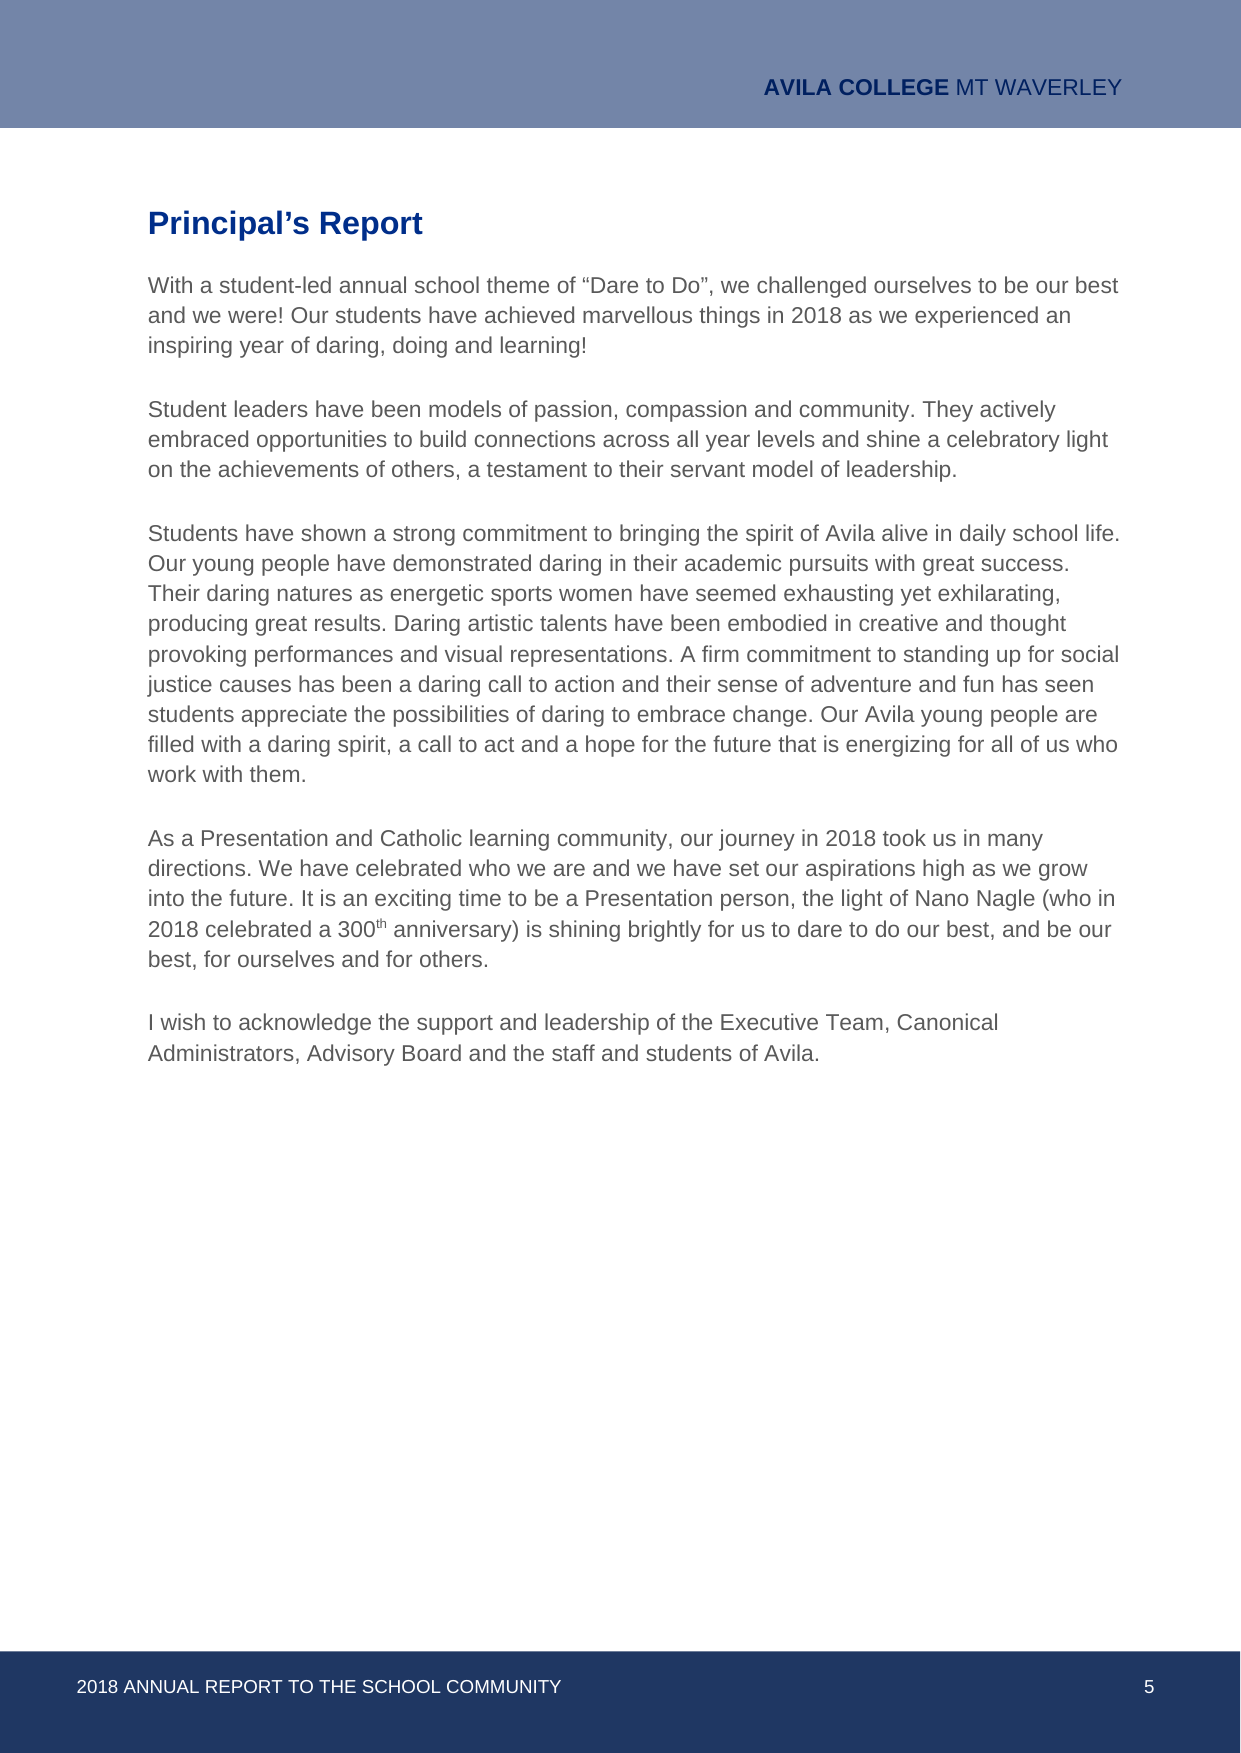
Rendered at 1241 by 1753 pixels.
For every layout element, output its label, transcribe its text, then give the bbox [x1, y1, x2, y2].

text Students have shown a strong commitment to bringing the spirit of Avila alive in daily school life. Our young people have demonstrated daring in their academic pursuits with great success. Their daring natures as energetic sports women have seemed exhausting yet exhilarating, producing great results. Daring artistic talents have been embodied in creative and thought provoking performances and visual representations. A firm commitment to standing up for social justice causes has been a daring call to action and their sense of adventure and fun has seen students appreciate the possibilities of daring to embrace change. Our Avila young people are filled with a daring spirit, a call to act and a hope for the future that is energizing for all of us who work with them. [148, 520, 1122, 788]
text With a student-led annual school theme of “Dare to Do”, we challenged ourselves to be our best and we were! Our students have achieved marvellous things in 2018 as we experienced an inspiring year of daring, doing and learning! [148, 272, 1122, 359]
text Student leaders have been models of passion, compassion and community. They actively embraced opportunities to build connections across all year levels and shine a celebratory light on the achievements of others, a testament to their servant model of leadership. [148, 396, 1122, 483]
text As a Presentation and Catholic learning community, our journey in 2018 took us in many directions. We have celebrated who we are and we have set our aspirations high as we grow into the future. It is an exciting time to be a Presentation person, the light of Nano Nagle (who in 2018 celebrated a 300th anniversary) is shining brightly for us to dare to do our best, and be our best, for ourselves and for others. [148, 825, 1122, 972]
subtitle Principal’s Report [148, 204, 1122, 241]
text I wish to acknowledge the support and leadership of the Executive Team, Canonical Administrators, Advisory Board and the staff and students of Avila. [148, 1009, 1122, 1066]
